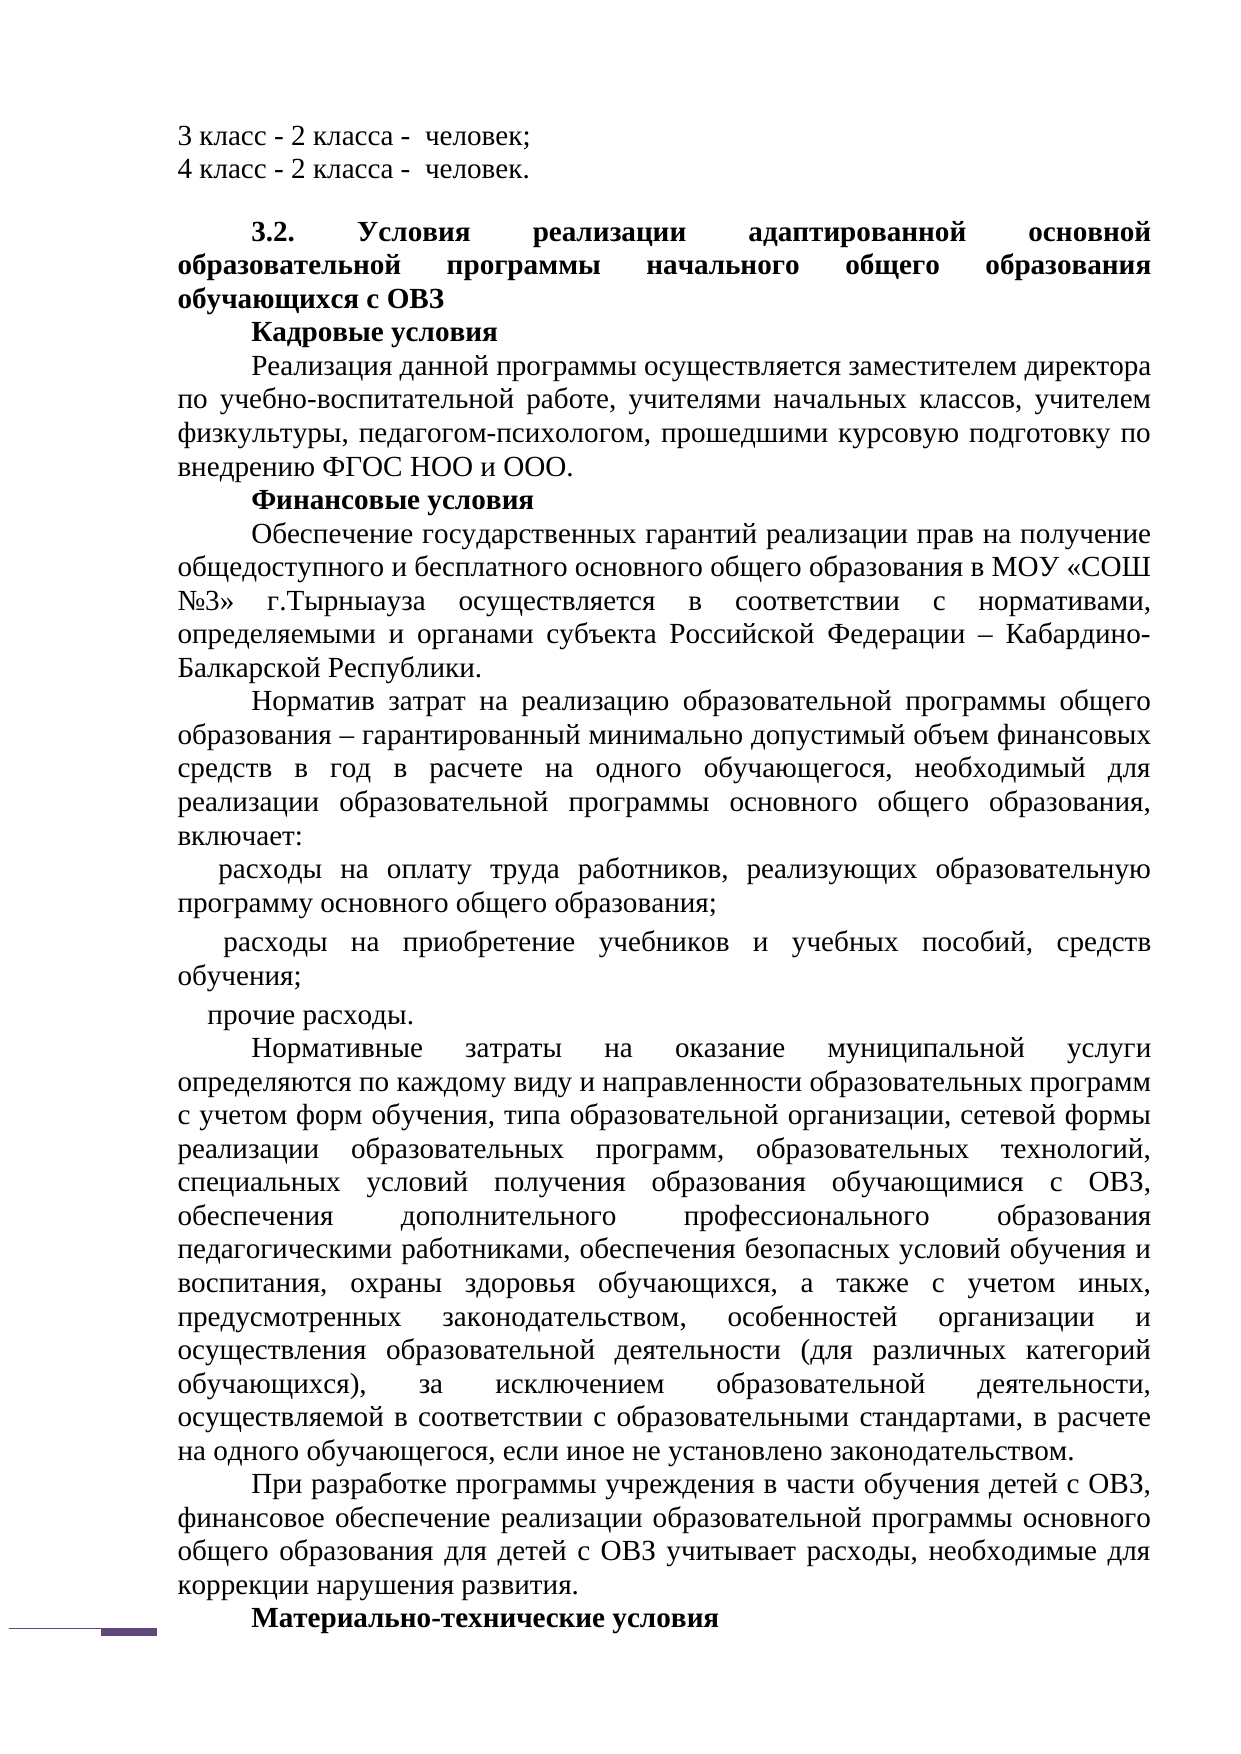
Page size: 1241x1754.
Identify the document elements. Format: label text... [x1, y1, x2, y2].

text Кадровые условия [177, 314, 1152, 348]
text  расходы на оплату труда работников, реализующих образовательную программу основного общего образования; [177, 851, 1152, 918]
text Норматив затрат на реализацию образовательной программы общего образования – гарантированный минимально допустимый объем финансовых средств в год в расчете на одного обучающегося, необходимый для реализации образовательной программы основного общего образования, включает: [177, 683, 1152, 851]
text 3.2. Условия реализации адаптированной основной образовательной программы начального общего образования обучающихся с ОВЗ [177, 214, 1152, 314]
text Финансовые условия [177, 482, 1152, 516]
text 4 класс - 2 класса - человек. [177, 152, 1152, 185]
text  расходы на приобретение учебников и учебных пособий, средств обучения; [177, 924, 1152, 991]
text 3 класс - 2 класса - человек; [177, 118, 1152, 152]
text Нормативные затраты на оказание муниципальной услуги определяются по каждому виду и направленности образовательных программ с учетом форм обучения, типа образовательной организации, сетевой формы реализации образовательных программ, образовательных технологий, специальных условий получения образования обучающимися с ОВЗ, обеспечения дополнительного профессионального образования педагогическими работниками, обеспечения безопасных условий обучения и воспитания, охраны здоровья обучающихся, а также с учетом иных, предусмотренных законодательством, особенностей организации и осуществления образовательной деятельности (для различных категорий обучающихся), за исключением образовательной деятельности, осуществляемой в соответствии с образовательными стандартами, в расчете на одного обучающегося, если иное не установлено законодательством. [177, 1030, 1152, 1466]
text Реализация данной программы осуществляется заместителем директора по учебно-воспитательной работе, учителями начальных классов, учителем физкультуры, педагогом-психологом, прошедшими курсовую подготовку по внедрению ФГОС НОО и ООО. [177, 348, 1152, 482]
text Материально-технические условия [177, 1601, 1152, 1634]
text Обеспечение государственных гарантий реализации прав на получение общедоступного и бесплатного основного общего образования в МОУ «СОШ №3» г.Тырныауза осуществляется в соответствии с нормативами, определяемыми и органами субъекта Российской Федерации – Кабардино-Балкарской Республики. [177, 516, 1152, 683]
text При разработке программы учреждения в части обучения детей с ОВЗ, финансовое обеспечение реализации образовательной программы основного общего образования для детей с ОВЗ учитывает расходы, необходимые для коррекции нарушения развития. [177, 1466, 1152, 1601]
text  прочие расходы. [177, 997, 1152, 1030]
